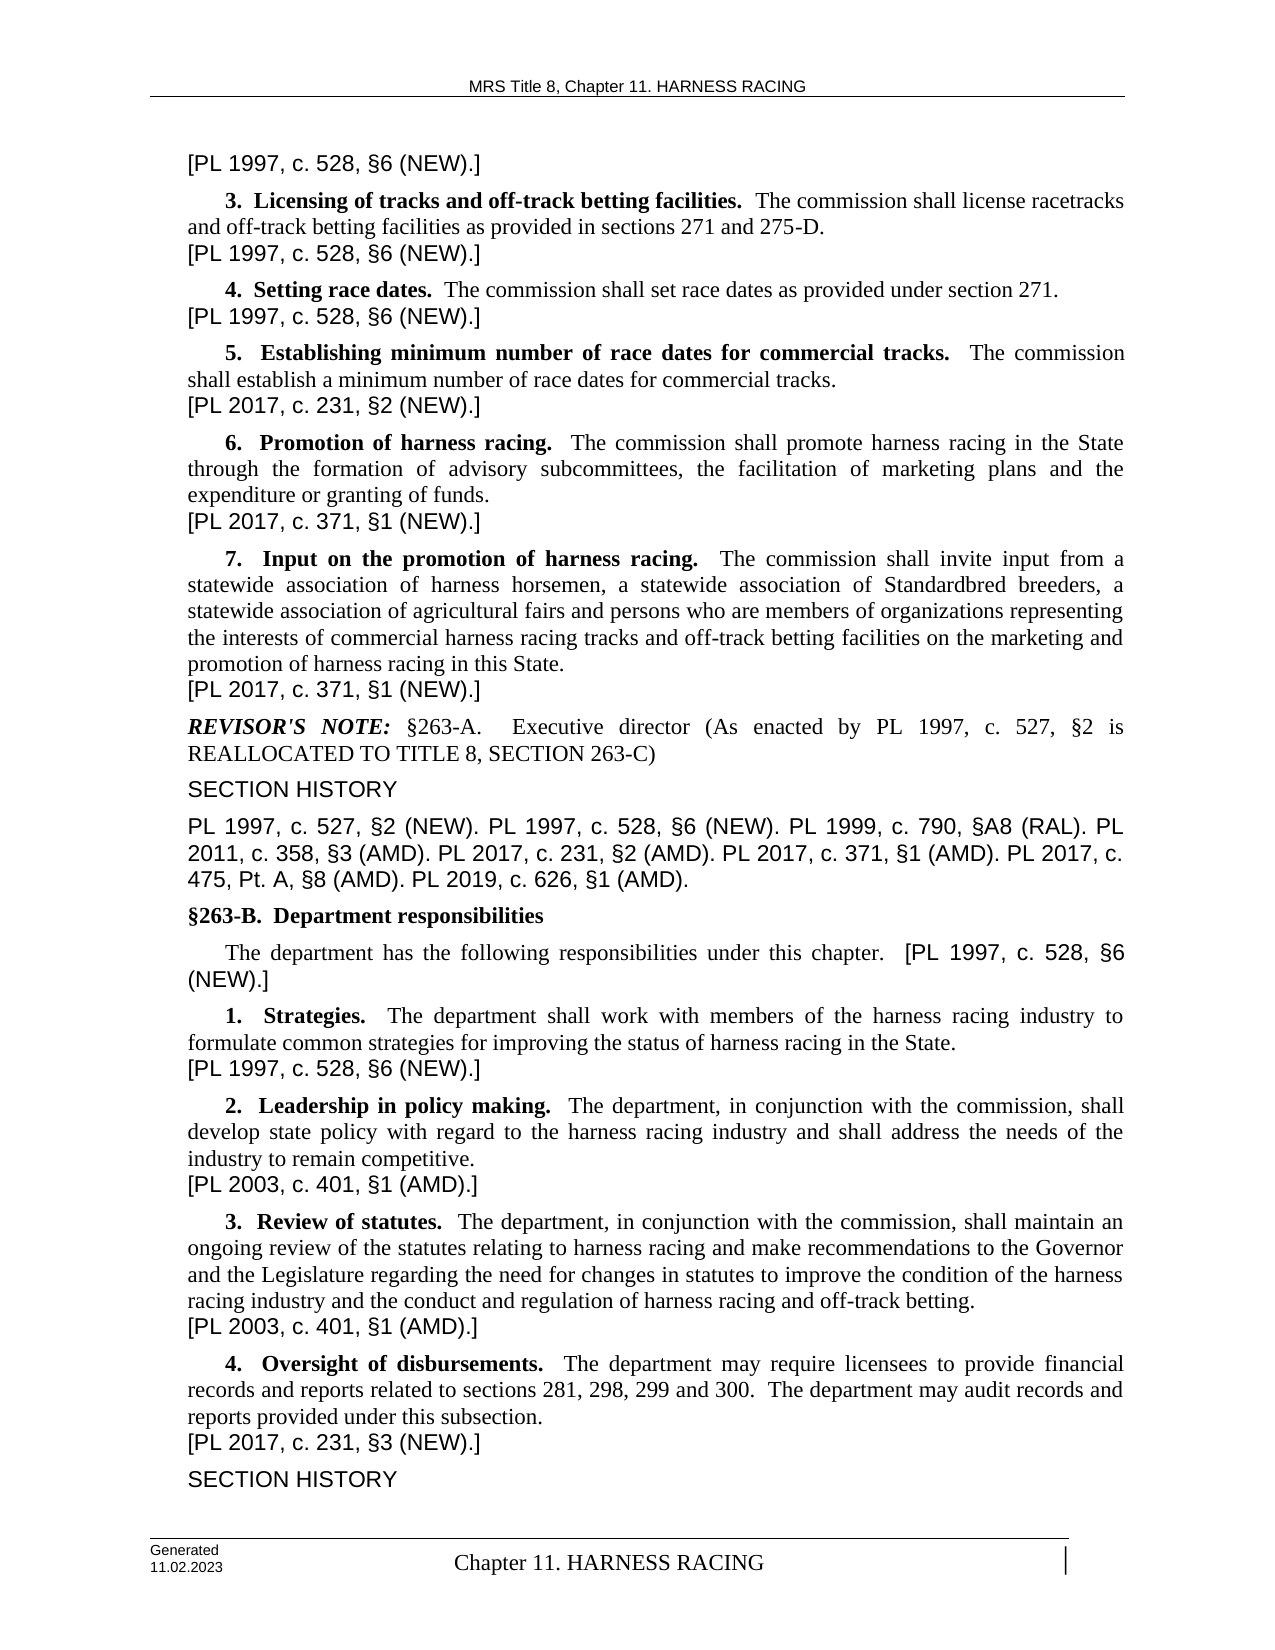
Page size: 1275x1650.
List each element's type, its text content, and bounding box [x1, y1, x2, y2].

text §263-B. Department responsibilities [187, 903, 1125, 929]
text 2. Leadership in policy making. The department, in conjunction with the commission, shall develop state policy with regard to the harness racing industry and shall address the needs of the industry to remain competitive. [187, 1092, 1125, 1171]
text PL 1997, c. 527, §2 (NEW). PL 1997, c. 528, §6 (NEW). PL 1999, c. 790, §A8 (RAL). PL 2011, c. 358, §3 (AMD). PL 2017, c. 231, §2 (AMD). PL 2017, c. 371, §1 (AMD). PL 2017, c. 475, Pt. A, §8 (AMD). PL 2019, c. 626, §1 (AMD). [187, 813, 1125, 892]
text [PL 2003, c. 401, §1 (AMD).] [187, 1171, 1125, 1197]
text [PL 2017, c. 371, §1 (NEW).] [187, 676, 1125, 703]
text 3. Review of statutes. The department, in conjunction with the commission, shall maintain an ongoing review of the statutes relating to harness racing and make recommendations to the Governor and the Legislature regarding the need for changes in statutes to improve the condition of the harness racing industry and the conduct and regulation of harness racing and off-track betting. [187, 1208, 1125, 1313]
text 7. Input on the promotion of harness racing. The commission shall invite input from a statewide association of harness horsemen, a statewide association of Standardbred breeders, a statewide association of agricultural fairs and persons who are members of organizations representing the interests of commercial harness racing tracks and off-track betting facilities on the marketing and promotion of harness racing in this State. [187, 545, 1125, 676]
text 6. Promotion of harness racing. The commission shall promote harness racing in the State through the formation of advisory subcommittees, the facilitation of marketing plans and the expenditure or granting of funds. [187, 429, 1125, 508]
text 3. Licensing of tracks and off-track betting facilities. The commission shall license racetracks and off-track betting facilities as provided in sections 271 and 275‑D. [187, 187, 1125, 239]
text The department has the following responsibilities under this chapter. [PL 1997, c. 528, §6 (NEW).] [187, 939, 1125, 992]
text 4. Oversight of disbursements. The department may require licensees to provide financial records and reports related to sections 281, 298, 299 and 300. The department may audit records and reports provided under this subsection. [187, 1350, 1125, 1429]
text [PL 2017, c. 231, §3 (NEW).] [187, 1429, 1125, 1456]
text [PL 1997, c. 528, §6 (NEW).] [187, 303, 1125, 329]
text [PL 1997, c. 528, §6 (NEW).] [187, 150, 1125, 176]
text [PL 2003, c. 401, §1 (AMD).] [187, 1313, 1125, 1340]
text [PL 2017, c. 231, §2 (NEW).] [187, 392, 1125, 418]
text 1. Strategies. The department shall work with members of the harness racing industry to formulate common strategies for improving the status of harness racing in the State. [187, 1003, 1125, 1055]
text [PL 1997, c. 528, §6 (NEW).] [187, 239, 1125, 266]
text [PL 2017, c. 371, §1 (NEW).] [187, 508, 1125, 534]
text SECTION HISTORY [187, 776, 1125, 803]
text 5. Establishing minimum number of race dates for commercial tracks. The commission shall establish a minimum number of race dates for commercial tracks. [187, 339, 1125, 392]
text SECTION HISTORY [187, 1466, 1125, 1492]
text 4. Setting race dates. The commission shall set race dates as provided under section 271. [187, 276, 1125, 303]
text Revisor's Note: §263-A. Executive director (As enacted by PL 1997, c. 527, §2 is REALLOCATED TO TITLE 8, SECTION 263-C) [187, 713, 1125, 766]
text [PL 1997, c. 528, §6 (NEW).] [187, 1055, 1125, 1082]
